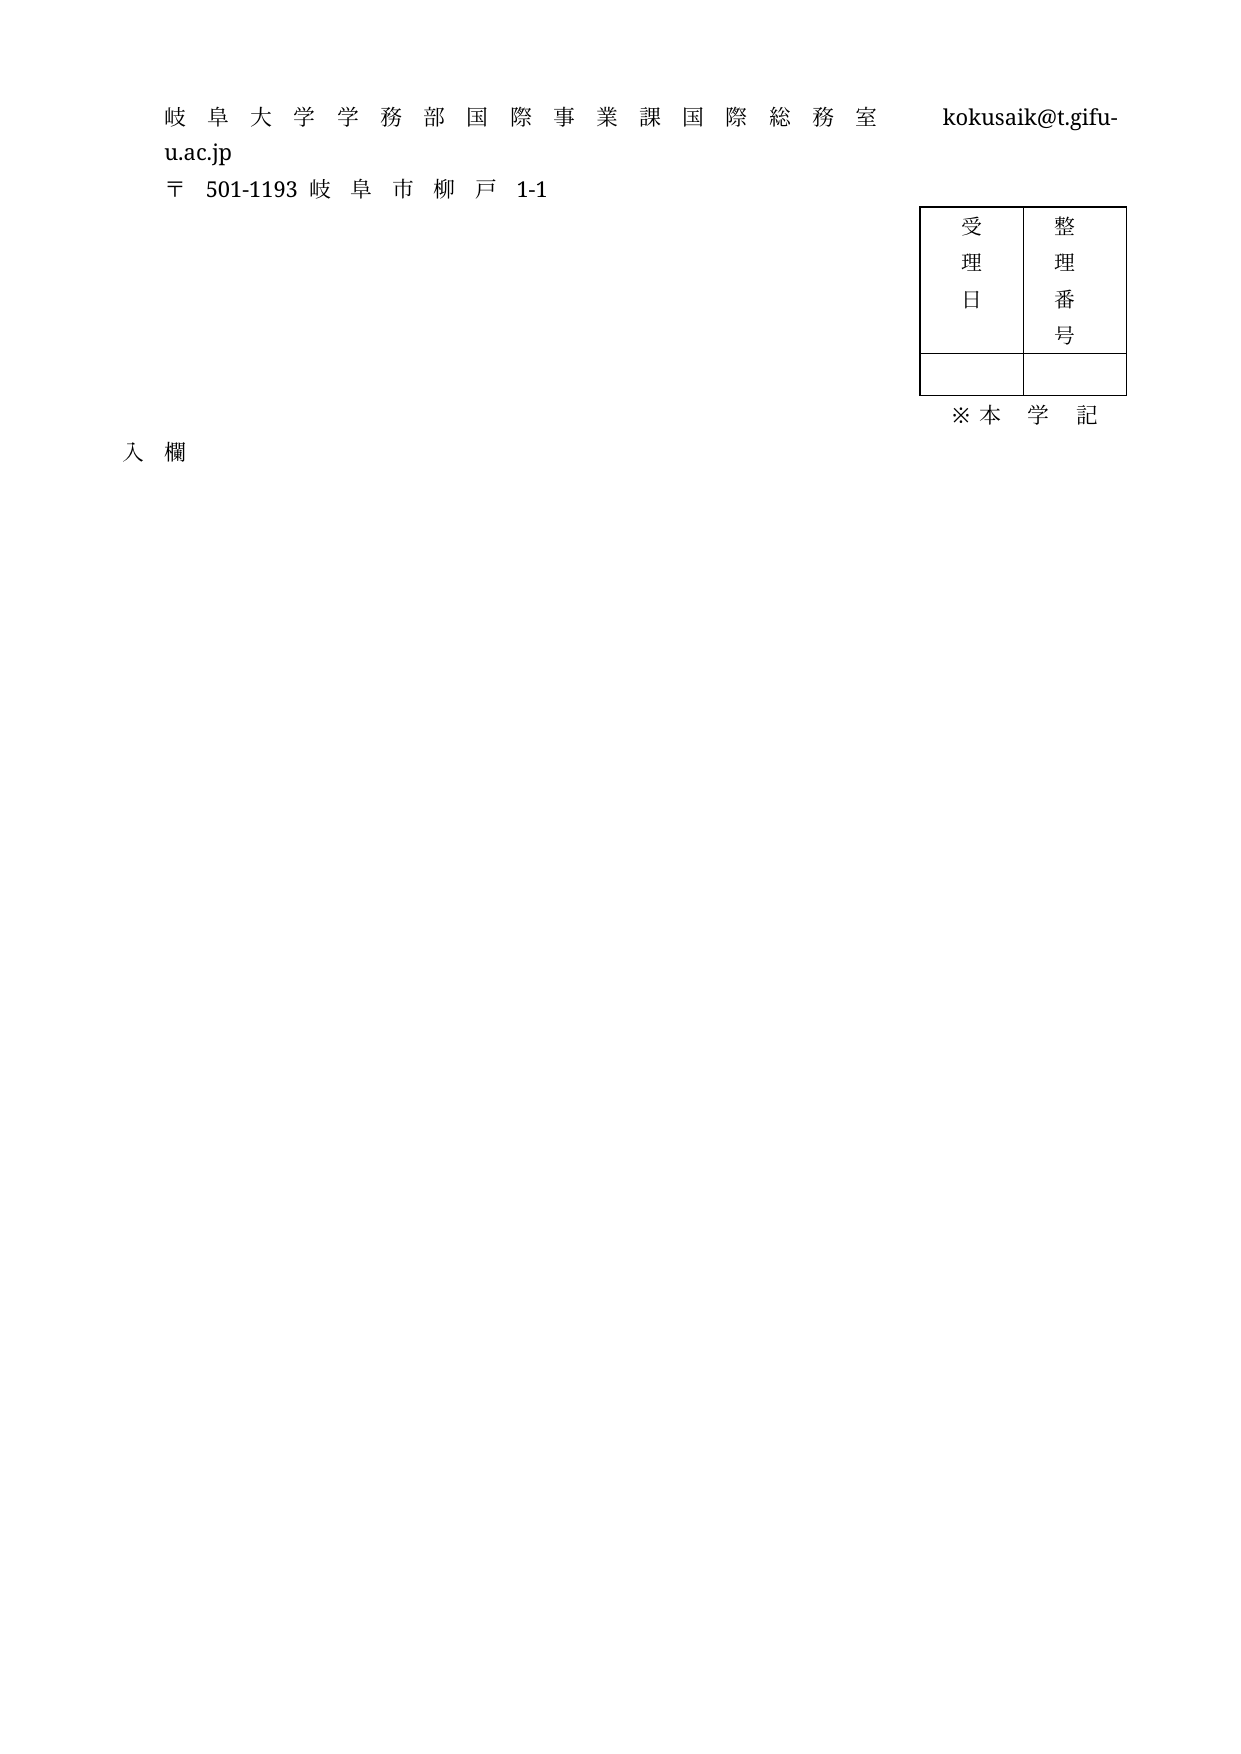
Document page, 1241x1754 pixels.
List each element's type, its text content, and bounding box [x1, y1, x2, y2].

text ※本学記入欄 [123, 396, 1118, 468]
list 〒501-1193 岐阜市柳戸1-1 [160, 170, 1118, 206]
table_header 整理番号 [1024, 208, 1126, 352]
table_cell [921, 354, 1023, 395]
table_header 受理日 [921, 208, 1023, 352]
list 岐阜大学学務部国際事業課国際総務室 kokusaik@t.gifu-u.ac.jp [160, 98, 1118, 170]
table_cell [1024, 354, 1126, 395]
